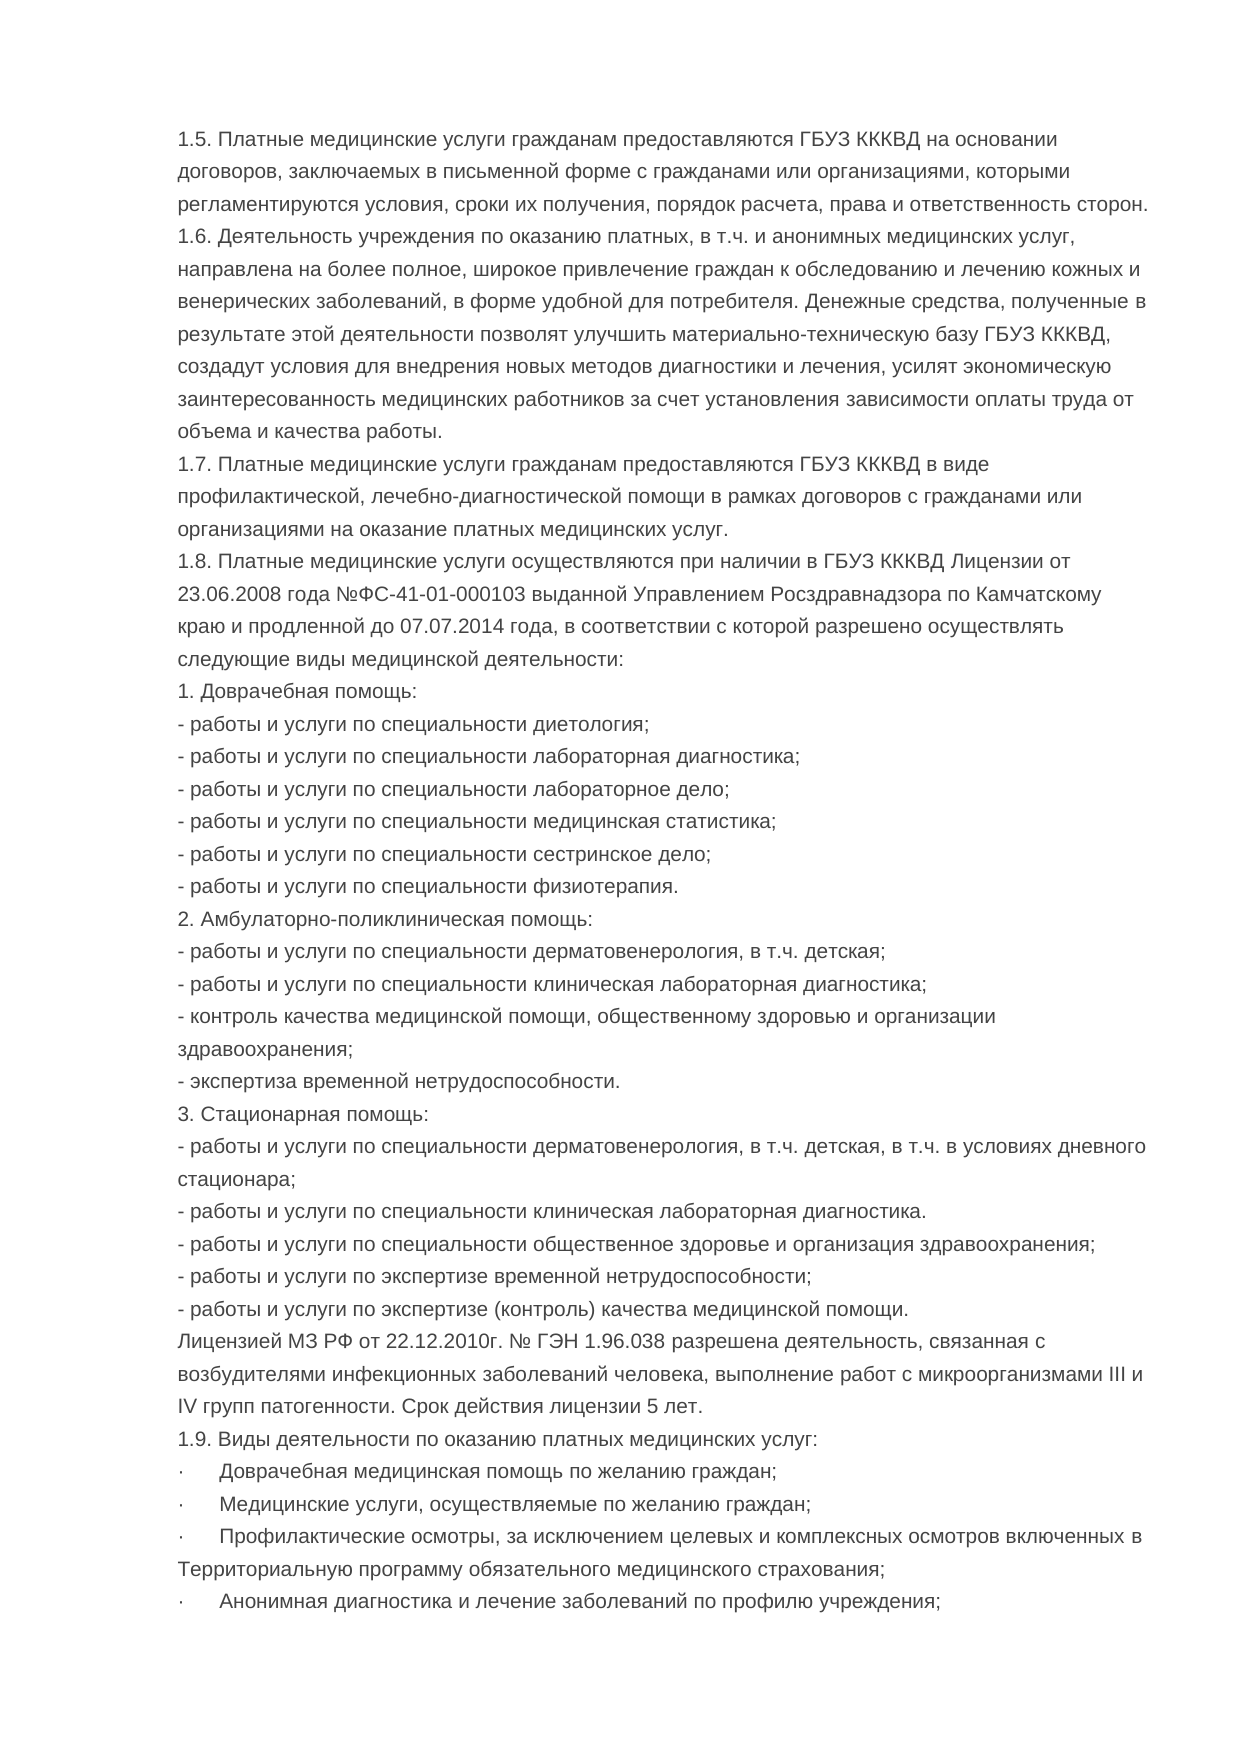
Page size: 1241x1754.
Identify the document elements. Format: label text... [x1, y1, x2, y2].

text 1.8. Платные медицинские услуги осуществляются при наличии в ГБУЗ КККВД Лицензии от 23.06.2008 года №ФС-41-01-000103 выданной Управлением Росздравнадзора по Камчатскому краю и продленной до 07.07.2014 года, в соответствии с которой разрешено осуществлять следующие виды медицинской деятельности: [177, 541, 1152, 671]
text · Доврачебная медицинская помощь по желанию граждан; [177, 1451, 1152, 1483]
text - работы и услуги по экспертизе временной нетрудоспособности; [177, 1256, 1152, 1288]
text - экспертиза временной нетрудоспособности. [177, 1061, 1152, 1093]
text 1. Доврачебная помощь: [177, 671, 1152, 703]
text · Медицинские услуги, осуществляемые по желанию граждан; [177, 1483, 1152, 1516]
text · Профилактические осмотры, за исключением целевых и комплексных осмотров включенных в Территориальную программу обязательного медицинского страхования; [177, 1516, 1152, 1581]
text 1.6. Деятельность учреждения по оказанию платных, в т.ч. и анонимных медицинских услуг, направлена на более полное, широкое привлечение граждан к обследованию и лечению кожных и венерических заболеваний, в форме удобной для потребителя. Денежные средства, полученные в результате этой деятельности позволят улучшить материально-техническую базу ГБУЗ КККВД, создадут условия для внедрения новых методов диагностики и лечения, усилят экономическую заинтересованность медицинских работников за счет установления зависимости оплаты труда от объема и качества работы. [177, 216, 1152, 443]
text - работы и услуги по специальности общественное здоровье и организация здравоохранения; [177, 1223, 1152, 1256]
text 2. Амбулаторно-поликлиническая помощь: [177, 898, 1152, 931]
text - работы и услуги по специальности дерматовенерология, в т.ч. детская, в т.ч. в условиях дневного стационара; [177, 1126, 1152, 1191]
text - работы и услуги по специальности медицинская статистика; [177, 801, 1152, 833]
text 1.9. Виды деятельности по оказанию платных медицинских услуг: [177, 1418, 1152, 1451]
text - работы и услуги по специальности лабораторная диагностика; [177, 736, 1152, 768]
text - работы и услуги по специальности диетология; [177, 703, 1152, 736]
text 3. Стационарная помощь: [177, 1093, 1152, 1126]
text Лицензией МЗ РФ от 22.12.2010г. № ГЭН 1.96.038 разрешена деятельность, связанная с возбудителями инфекционных заболеваний человека, выполнение работ с микроорганизмами III и IV групп патогенности. Срок действия лицензии 5 лет. [177, 1321, 1152, 1418]
text - работы и услуги по специальности лабораторное дело; [177, 768, 1152, 801]
text - контроль качества медицинской помощи, общественному здоровью и организации здравоохранения; [177, 996, 1152, 1061]
text - работы и услуги по специальности сестринское дело; [177, 833, 1152, 866]
text - работы и услуги по специальности клиническая лабораторная диагностика; [177, 963, 1152, 996]
text - работы и услуги по экспертизе (контроль) качества медицинской помощи. [177, 1288, 1152, 1321]
text · Анонимная диагностика и лечение заболеваний по профилю учреждения; [177, 1581, 1152, 1613]
text 1.5. Платные медицинские услуги гражданам предоставляются ГБУЗ КККВД на основании договоров, заключаемых в письменной форме с гражданами или организациями, которыми регламентируются условия, сроки их получения, порядок расчета, права и ответственность сторон. [177, 118, 1152, 216]
text - работы и услуги по специальности клиническая лабораторная диагностика. [177, 1191, 1152, 1223]
text 1.7. Платные медицинские услуги гражданам предоставляются ГБУЗ КККВД в виде профилактической, лечебно-диагностической помощи в рамках договоров с гражданами или организациями на оказание платных медицинских услуг. [177, 443, 1152, 541]
text - работы и услуги по специальности физиотерапия. [177, 866, 1152, 898]
text - работы и услуги по специальности дерматовенерология, в т.ч. детская; [177, 931, 1152, 963]
